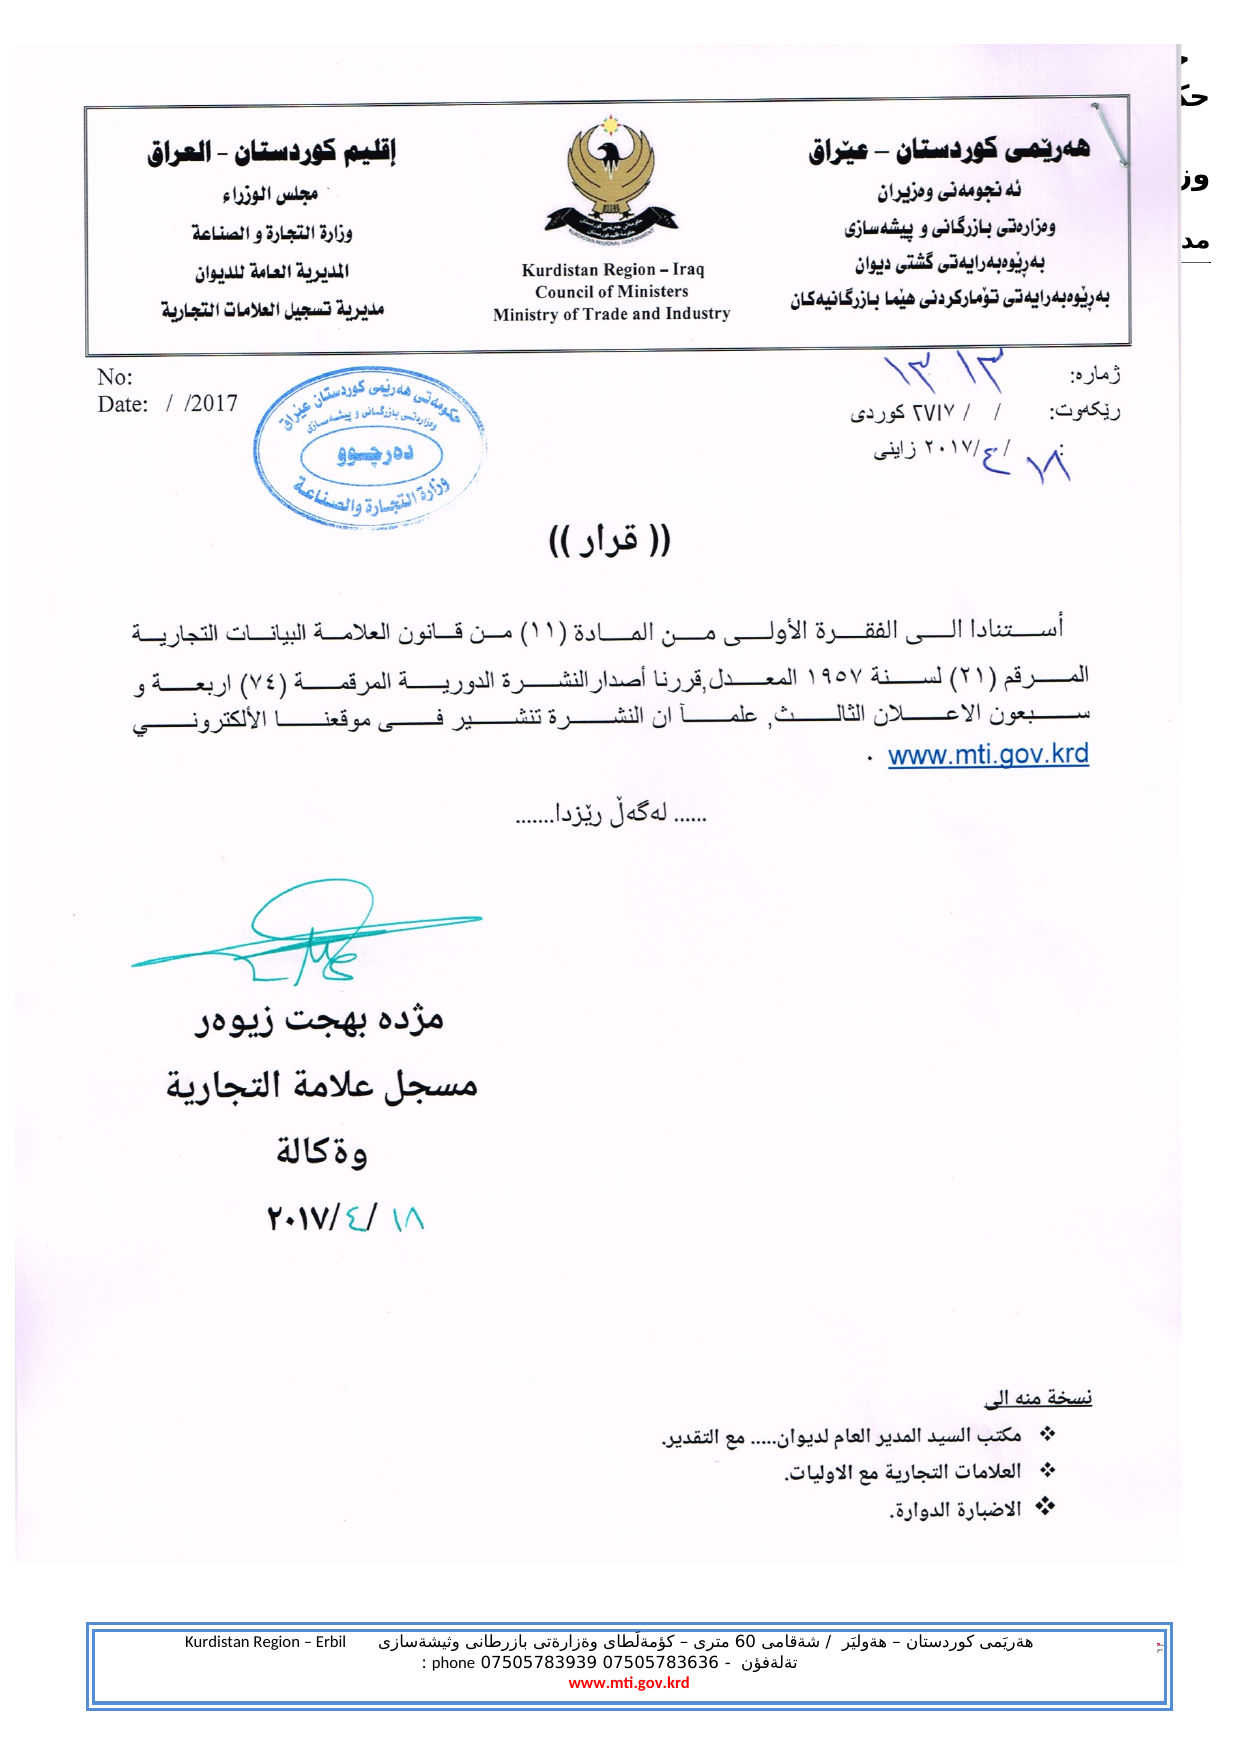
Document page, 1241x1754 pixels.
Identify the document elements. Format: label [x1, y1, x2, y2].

picture [1157, 1634, 1164, 1656]
picture [15, 44, 1182, 1564]
